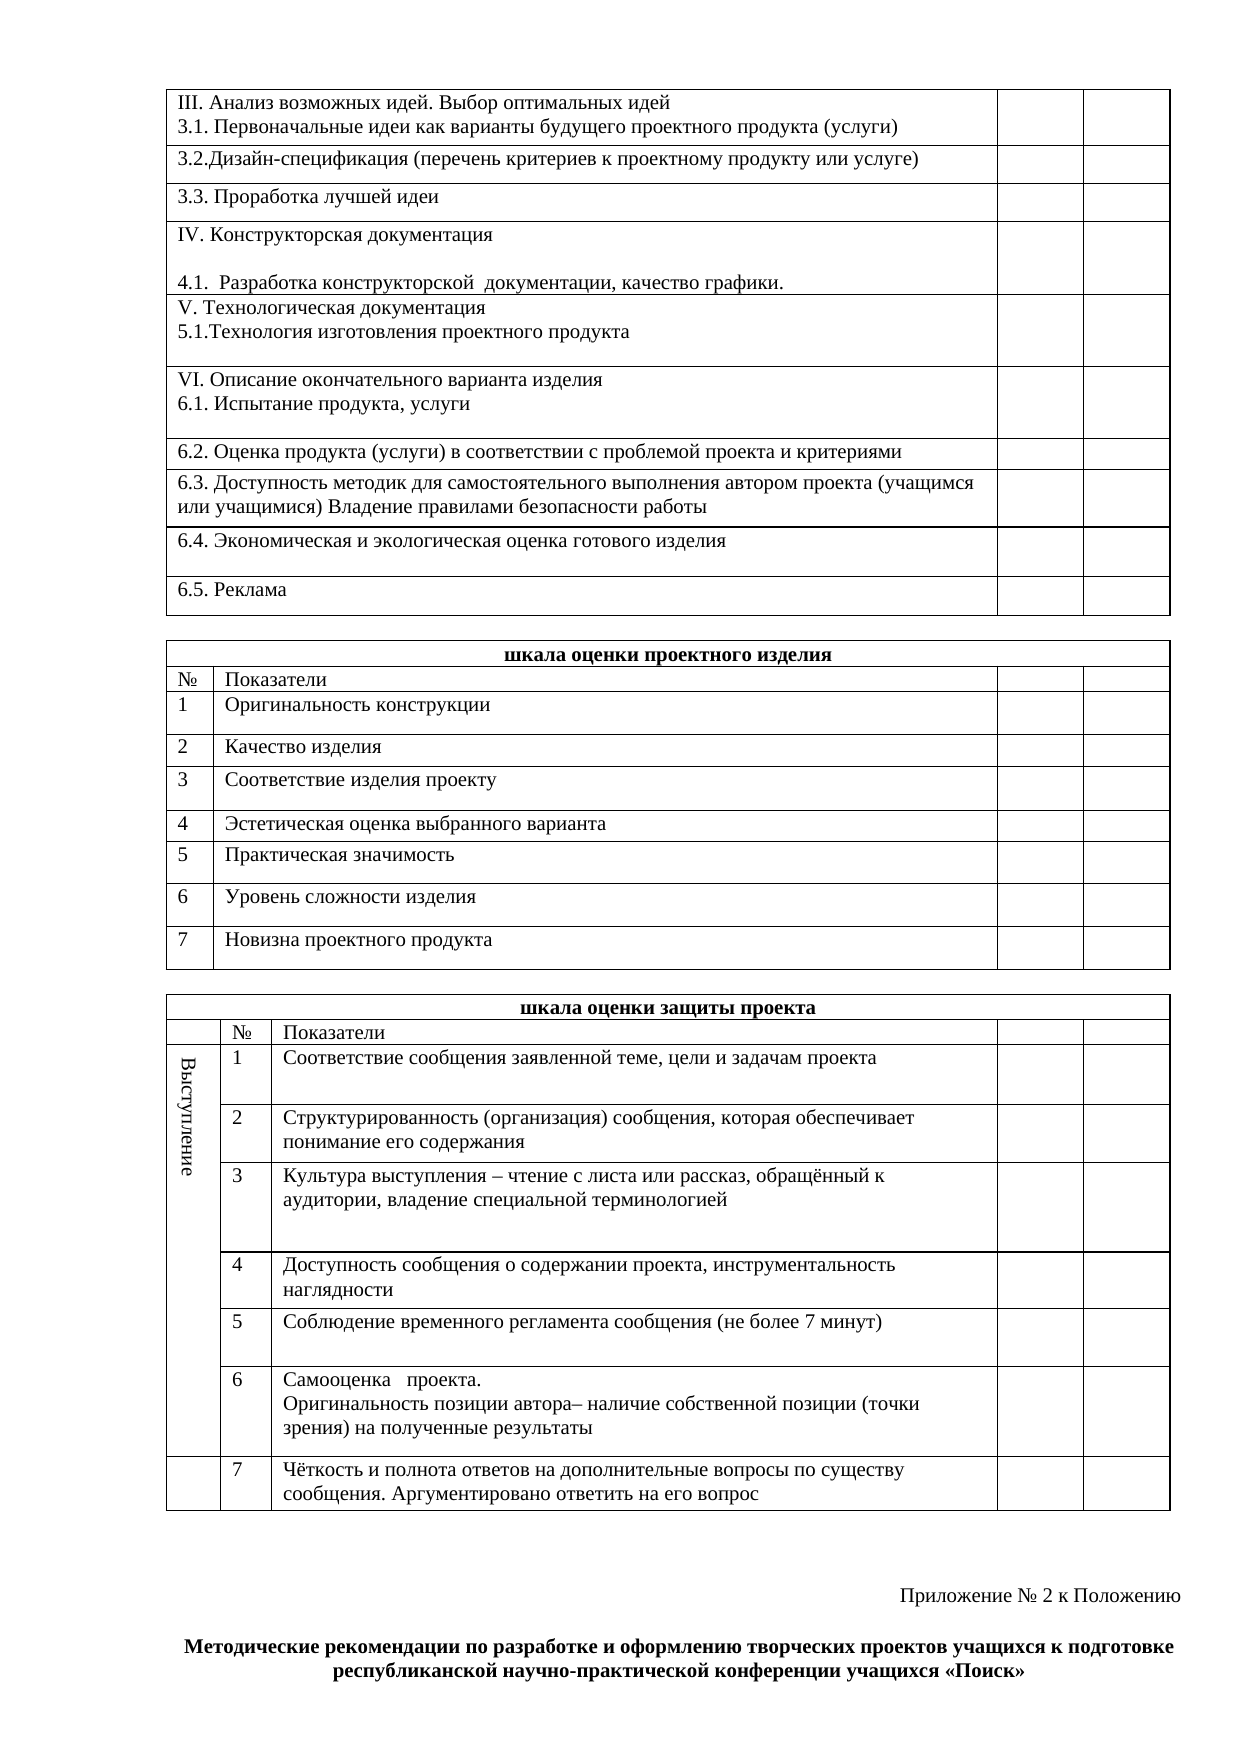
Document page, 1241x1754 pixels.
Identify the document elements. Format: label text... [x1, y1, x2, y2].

table_cell Оригинальность конструкции [214, 692, 997, 733]
table_cell [998, 1163, 1083, 1251]
table_cell 2 [167, 735, 213, 766]
table_cell [1084, 811, 1169, 841]
table_cell [998, 811, 1083, 841]
table_cell Самооценка проекта. Оригинальность позиции автора– наличие собственной позиции (точки зрения) на полученные результаты [272, 1367, 997, 1456]
table_cell 7 [167, 927, 213, 969]
table_cell Качество изделия [214, 735, 997, 766]
table_cell 4 [167, 811, 213, 841]
table_cell [998, 1309, 1083, 1366]
table_cell № [221, 1020, 271, 1044]
table_cell 3.3. Проработка лучшей идеи [167, 184, 997, 221]
table_cell [1084, 146, 1169, 182]
table_cell [1084, 1163, 1169, 1251]
table_cell 6 [167, 884, 213, 926]
table_cell [998, 295, 1083, 366]
table_cell Соответствие изделия проекту [214, 767, 997, 810]
table_cell [1084, 90, 1169, 145]
table_cell 6.4. Экономическая и экологическая оценка готового изделия [167, 528, 997, 576]
table_cell Новизна проектного продукта [214, 927, 997, 969]
table_cell [1084, 184, 1169, 221]
table_cell [998, 184, 1083, 221]
table_cell V. Технологическая документация 5.1.Технология изготовления проектного продукта [167, 295, 997, 366]
table_cell [1084, 884, 1169, 926]
table_cell Структурированность (организация) сообщения, которая обеспечивает понимание его содержания [272, 1105, 997, 1162]
table_cell Уровень сложности изделия [214, 884, 997, 926]
table_cell [998, 884, 1083, 926]
table_cell 6 [221, 1367, 271, 1456]
table_cell Показатели [214, 667, 997, 691]
text Методические рекомендации по разработке и оформлению творческих проектов учащихся к подготовке республиканской научно-практической конференции учащихся «Поиск» [177, 1633, 1181, 1682]
table_cell [998, 1105, 1083, 1162]
table_cell IV. Конструкторская документация 4.1. Разработка конструкторской документации, качество графики. [167, 222, 997, 294]
table_cell [998, 528, 1083, 576]
table_cell [1084, 528, 1169, 576]
table_cell Соответствие сообщения заявленной теме, цели и задачам проекта [272, 1045, 997, 1104]
table_cell [998, 735, 1083, 766]
table_cell 3 [221, 1163, 271, 1251]
table_cell [1084, 295, 1169, 366]
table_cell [167, 90, 997, 145]
table_cell [998, 90, 1083, 145]
table_cell [1084, 577, 1169, 615]
table_cell [1084, 439, 1169, 469]
table_cell [1084, 1309, 1169, 1366]
table_header шкала оценки проектного изделия [167, 641, 1169, 666]
table_cell Практическая значимость [214, 842, 997, 883]
table_cell [1084, 767, 1169, 810]
table_cell [1084, 1253, 1169, 1308]
table_cell [998, 1367, 1083, 1456]
table_cell 1 [167, 692, 213, 733]
table_cell [1084, 367, 1169, 438]
table_cell [998, 222, 1083, 294]
table_cell Показатели [272, 1020, 997, 1044]
table_cell [998, 692, 1083, 733]
table_cell 6.2. Оценка продукта (услуги) в соответствии с проблемой проекта и критериями [167, 439, 997, 469]
table_cell [998, 767, 1083, 810]
table_cell Культура выступления – чтение с листа или рассказ, обращённый к аудитории, владение специальной терминологией [272, 1163, 997, 1251]
table_cell [167, 1457, 220, 1510]
table_cell 7 [221, 1457, 271, 1510]
table_cell 6.3. Доступность методик для самостоятельного выполнения автором проекта (учащимся или учащимися) Владение правилами безопасности работы [167, 470, 997, 526]
table_cell [1084, 470, 1169, 526]
table_cell [1084, 1105, 1169, 1162]
table_cell [998, 577, 1083, 615]
table_cell [1084, 222, 1169, 294]
table_cell 5 [221, 1309, 271, 1366]
table_cell [1084, 927, 1169, 969]
table_cell № [167, 667, 213, 691]
table_cell [1084, 842, 1169, 883]
table_cell [998, 1045, 1083, 1104]
table_cell 1 [221, 1045, 271, 1104]
table_cell 3.2.Дизайн-спецификация (перечень критериев к проектному продукту или услуге) [167, 146, 997, 182]
table_cell [1084, 1045, 1169, 1104]
table_cell [1084, 735, 1169, 766]
table_cell Доступность сообщения о содержании проекта, инструментальность наглядности [272, 1253, 997, 1308]
table_cell [998, 667, 1083, 691]
table_cell [1084, 1367, 1169, 1456]
table_cell [998, 470, 1083, 526]
table_cell [167, 1020, 220, 1044]
table_cell [1084, 667, 1169, 691]
table_cell 5 [167, 842, 213, 883]
table_cell [998, 439, 1083, 469]
table_cell 2 [221, 1105, 271, 1162]
table_cell [1084, 1457, 1169, 1510]
table_cell [1084, 1020, 1169, 1044]
table_cell VI. Описание окончательного варианта изделия 6.1. Испытание продукта, услуги [167, 367, 997, 438]
table_cell [998, 927, 1083, 969]
table_cell [998, 1020, 1083, 1044]
table_cell 6.5. Реклама [167, 577, 997, 615]
table_cell [998, 842, 1083, 883]
table_header шкала оценки защиты проекта [167, 995, 1169, 1019]
table_cell 3 [167, 767, 213, 810]
table_cell [998, 146, 1083, 182]
table_cell [998, 1253, 1083, 1308]
table_cell [998, 367, 1083, 438]
table_cell Чёткость и полнота ответов на дополнительные вопросы по существу сообщения. Аргументировано ответить на его вопрос [272, 1457, 997, 1510]
table_cell [1084, 692, 1169, 733]
table_cell 4 [221, 1253, 271, 1308]
table_cell [998, 1457, 1083, 1510]
table_cell Соблюдение временного регламента сообщения (не более 7 минут) [272, 1309, 997, 1366]
table_cell Выступление [167, 1045, 220, 1456]
table_cell Эстетическая оценка выбранного варианта [214, 811, 997, 841]
text Приложение № 2 к Положению [177, 1583, 1181, 1607]
